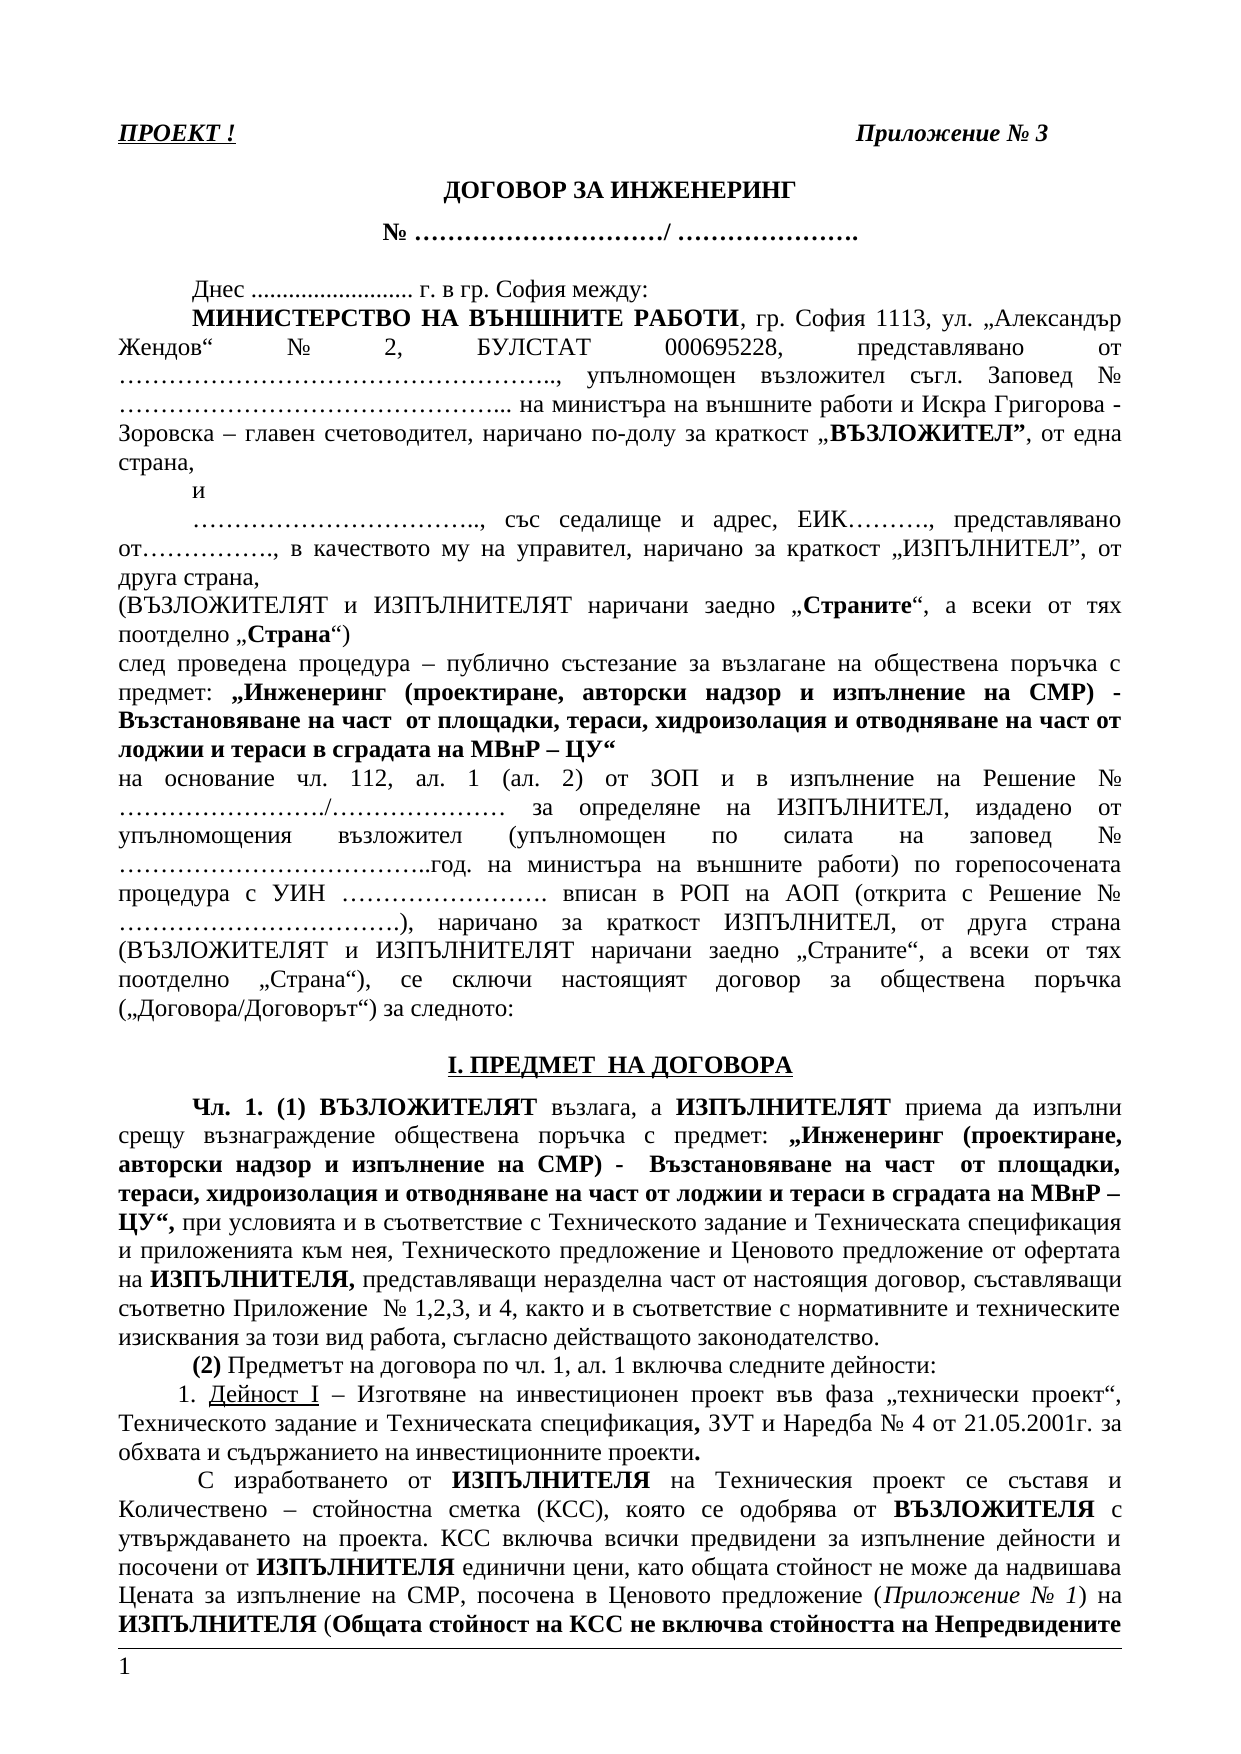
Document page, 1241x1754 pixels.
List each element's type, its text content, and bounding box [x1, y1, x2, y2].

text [118, 1466, 1122, 1638]
text № …………………………/ …………………. [118, 217, 1122, 246]
text …………………………….., със седалище и адрес, ЕИК………., представлявано от……………., в качеството му на управител, наричано за краткост „ИЗПЪЛНИТЕЛ”, от друга страна, [118, 504, 1122, 591]
text МИНИСТЕРСТВО НА ВЪНШНИТЕ РАБОТИ, гр. София 1113, ул. „Александър Жендов“ № 2, БУЛСТАТ 000695228, представлявано от …………………………………………….., упълномощен възложител съгл. Заповед № ………………………………………... на министъра на външните работи и Искра Григорова - Зоровска – главен счетоводител, наричано по-долу за краткост „ВЪЗЛОЖИТЕЛ”, от една страна, [118, 303, 1122, 476]
text след проведена процедура – публично състезание за възлагане на обществена поръчка с предмет: „Инженеринг (проектиране, авторски надзор и изпълнение на СМР) - Възстановяване на част от площадки, тераси, хидроизолация и отводняване на част от лоджии и тераси в сградата на МВнР – ЦУ“ [118, 648, 1122, 763]
text ПРОЕКТ ! Приложение № 3 [118, 118, 1122, 147]
text Чл. 1. (1) ВЪЗЛОЖИТЕЛЯТ възлага, а ИЗПЪЛНИТЕЛЯТ приема да изпълни срещу възнаграждение обществена поръчка с предмет: „Инженеринг (проектиране, авторски надзор и изпълнение на СМР) - Възстановяване на част от площадки, тераси, хидроизолация и отводняване на част от лоджии и тераси в сградата на МВнР – ЦУ“, при условията и в съответствие с Техническото задание и Техническата спецификация и приложенията към нея, Техническото предложение и Ценовото предложение от офертата на ИЗПЪЛНИТЕЛЯ, представляващи неразделна част от настоящия договор, съставляващи съответно Приложение № 1,2,3, и 4, както и в съответствие с нормативните и техническите изисквания за този вид работа, съгласно действащото законодателство. [118, 1092, 1122, 1351]
text (ВЪЗЛОЖИТЕЛЯТ и ИЗПЪЛНИТЕЛЯТ наричани заедно „Страните“, а всеки от тях поотделно „Страна“) [118, 591, 1122, 648]
text ДОГОВОР ЗА ИНЖЕНЕРИНГ [118, 176, 1122, 204]
text и [118, 476, 1122, 504]
text І. ПРЕДМЕТ НА ДОГОВОРА [118, 1051, 1122, 1079]
text на основание чл. 112, ал. 1 (ал. 2) от ЗОП и в изпълнение на Решение № ……………………./………………… за определяне на ИЗПЪЛНИТЕЛ, издадено от упълномощения възложител (упълномощен по силата на заповед № ………………………………..год. на министъра на външните работи) по горепосочената процедура с УИН ……………………. вписан в РОП на АОП (открита с Решение № …………………………….), наричано за краткост ИЗПЪЛНИТЕЛ, от друга страна (ВЪЗЛОЖИТЕЛЯТ и ИЗПЪЛНИТЕЛЯТ наричани заедно „Страните“, а всеки от тях поотделно „Страна“), се сключи настоящият договор за обществена поръчка („Договора/Договорът“) за следното: [118, 763, 1122, 1022]
text Днес .......................... г. в гр. София между: [118, 274, 1122, 303]
title (2) Предметът на договора по чл. 1, ал. 1 включва следните дейности: [118, 1351, 1122, 1379]
text 1. Дейност I – Изготвяне на инвестиционен проект във фаза „технически проект“, Техническото задание и Техническата спецификация, ЗУТ и Наредба № 4 от 21.05.2001г. за обхвата и съдържанието на инвестиционните проекти. [118, 1379, 1122, 1466]
